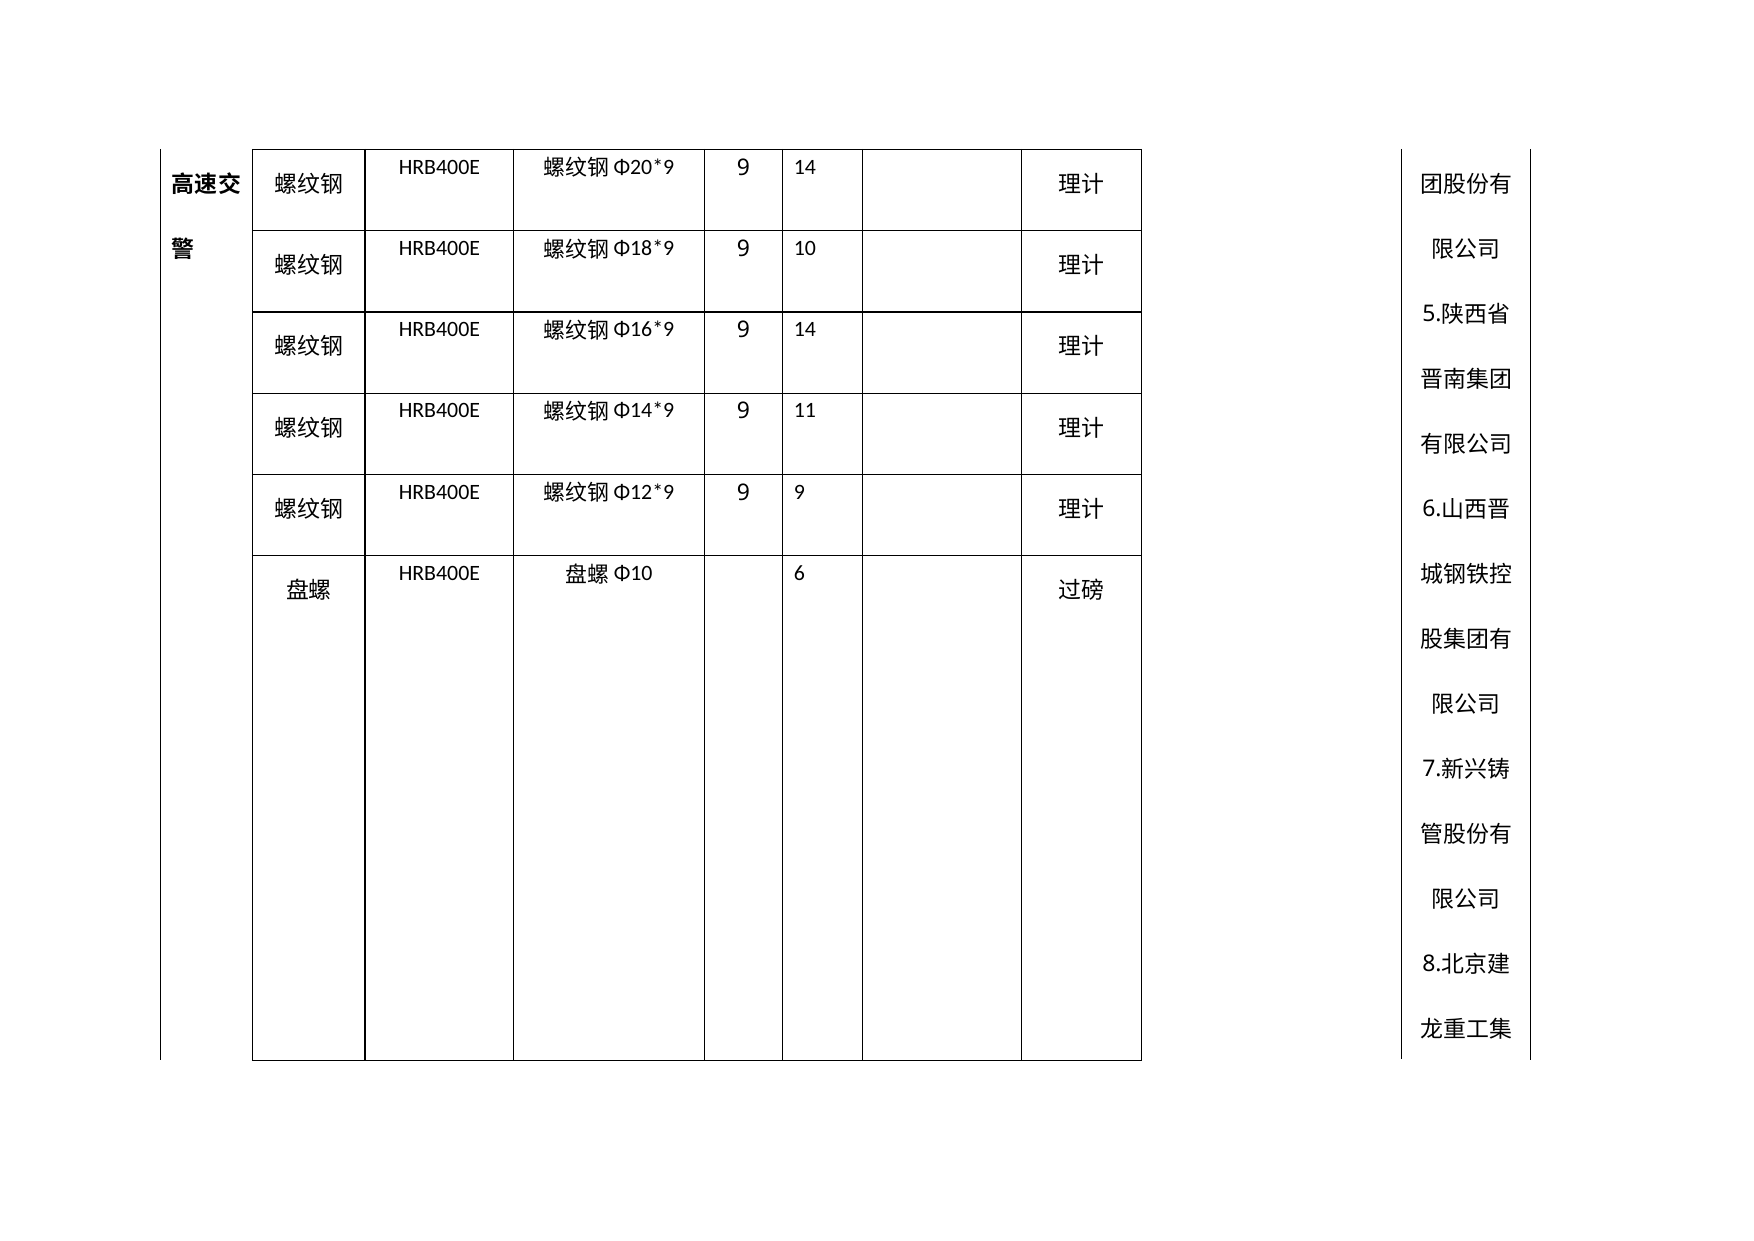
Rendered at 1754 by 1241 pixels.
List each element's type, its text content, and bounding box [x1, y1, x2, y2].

table_cell 理计 [1022, 313, 1141, 393]
table_cell HRB400E [366, 231, 513, 311]
table_cell 螺纹钢Φ16*9 [514, 313, 704, 393]
table_cell [863, 556, 1021, 1060]
table_cell 理计 [1022, 150, 1141, 230]
table_cell 螺纹钢Φ12*9 [514, 475, 704, 555]
table_cell 螺纹钢Φ20*9 [514, 150, 704, 230]
table_cell 螺纹钢 [253, 150, 364, 230]
table_cell 理计 [1022, 475, 1141, 555]
table_cell HRB400E [366, 556, 513, 1060]
table_cell 9 [705, 150, 782, 230]
table_cell 9 [705, 313, 782, 393]
table_cell 理计 [1022, 394, 1141, 474]
table_cell HRB400E [366, 150, 513, 230]
table_cell 14 [783, 150, 862, 230]
table_cell 螺纹钢 [253, 475, 364, 555]
table_cell 9 [705, 475, 782, 555]
table_cell 螺纹钢Φ18*9 [514, 231, 704, 311]
table_cell [705, 556, 782, 1060]
table_cell 9 [705, 394, 782, 474]
table_cell 螺纹钢 [253, 231, 364, 311]
table_cell [863, 475, 1021, 555]
table_cell 6 [783, 556, 862, 1060]
table_cell 螺纹钢 [253, 394, 364, 474]
table_cell 理计 [1022, 231, 1141, 311]
table_cell 10 [783, 231, 862, 311]
table_cell 盘螺 [253, 556, 364, 1060]
table_cell HRB400E [366, 394, 513, 474]
table_cell 螺纹钢Φ14*9 [514, 394, 704, 474]
table_cell [863, 313, 1021, 393]
table_cell HRB400E [366, 313, 513, 393]
table_cell 9 [705, 231, 782, 311]
table_cell HRB400E [366, 475, 513, 555]
table_cell [863, 150, 1021, 230]
table_cell 14 [783, 313, 862, 393]
table_cell [863, 394, 1021, 474]
table_cell [863, 231, 1021, 311]
table_cell 盘螺Φ10 [514, 556, 704, 1060]
table_cell 过磅 [1022, 556, 1141, 1060]
table_cell 9 [783, 475, 862, 555]
table_cell 11 [783, 394, 862, 474]
table_cell 螺纹钢 [253, 313, 364, 393]
